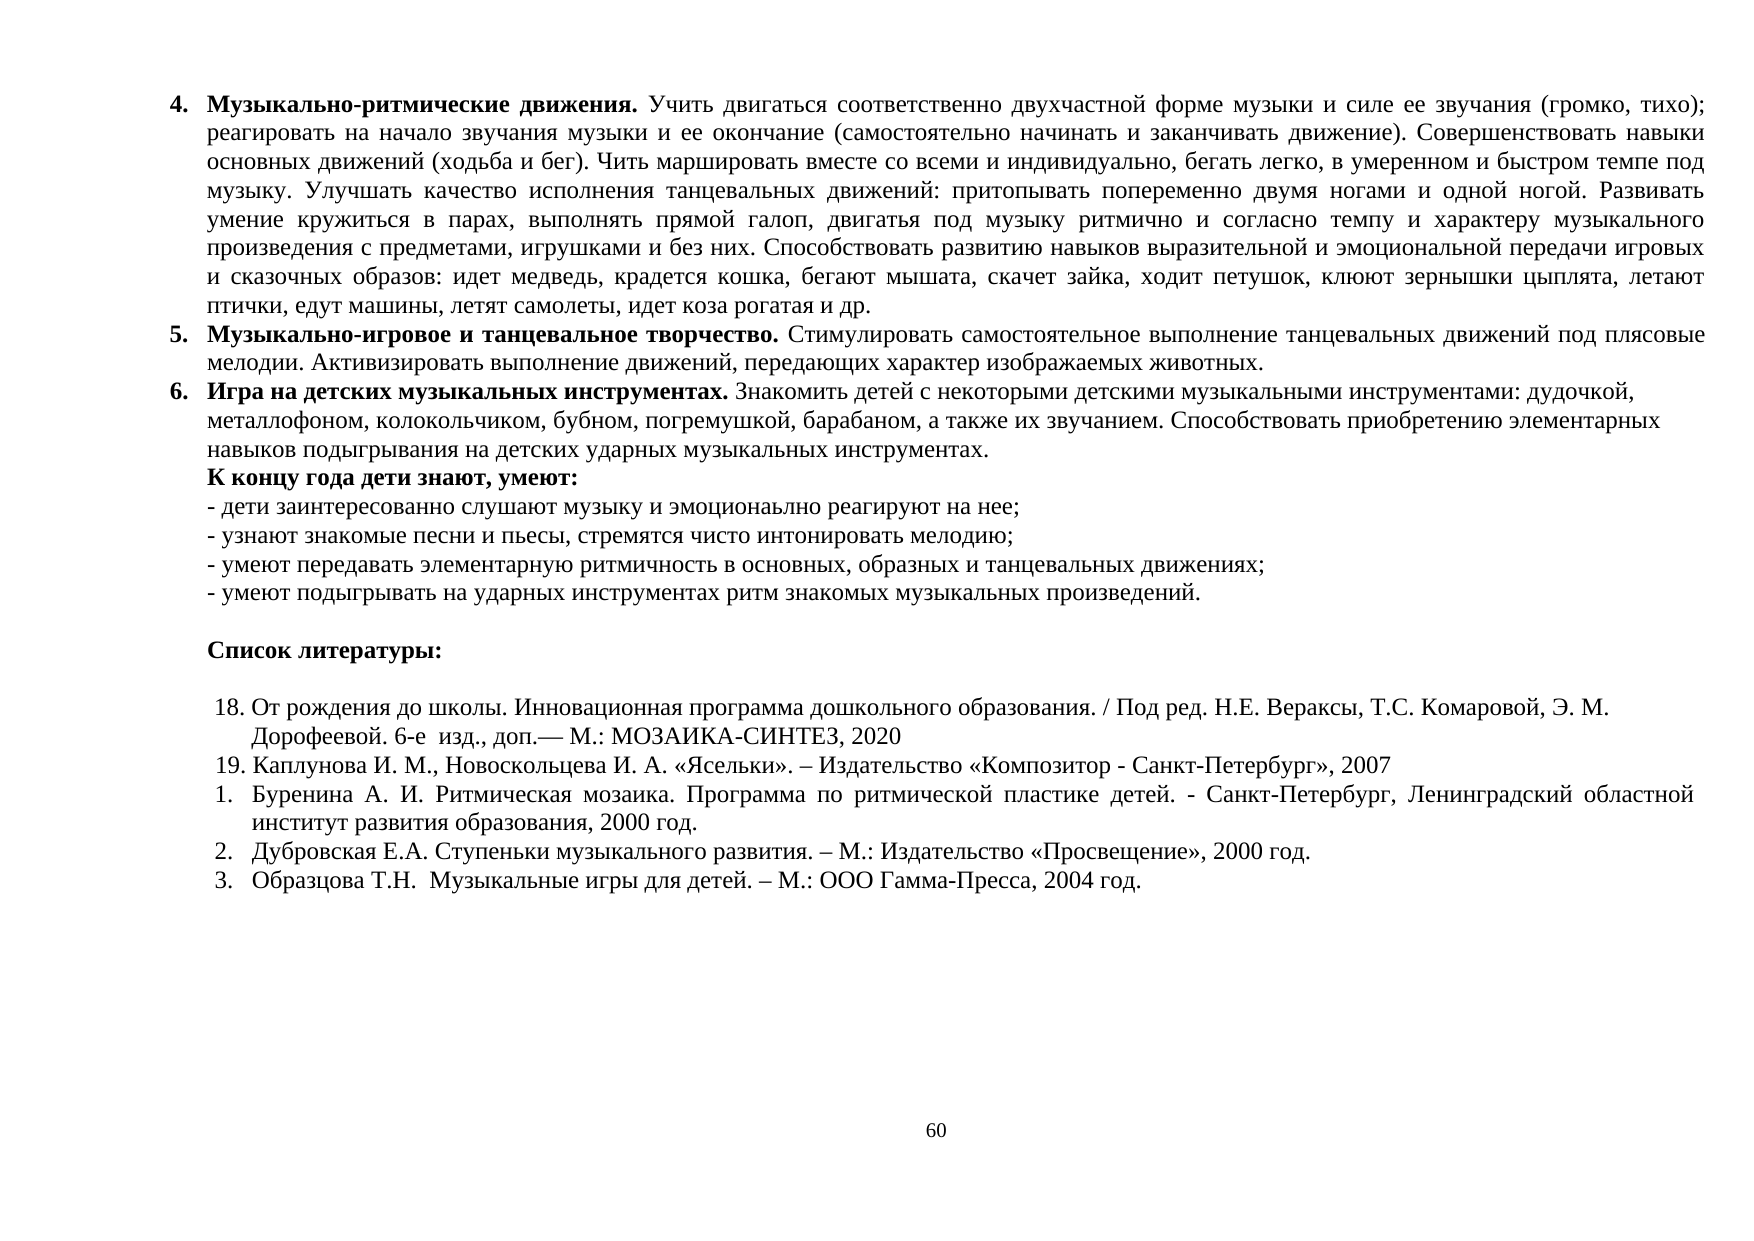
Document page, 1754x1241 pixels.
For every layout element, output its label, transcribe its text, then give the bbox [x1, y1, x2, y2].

text - дети заинтересованно слушают музыку и эмоционаьлно реагируют на нее; [207, 491, 1707, 520]
list Дубровская Е.А. Ступеньки музыкального развития. – М.: Издательство «Просвещение», 2000 год. [214, 836, 1695, 865]
text - узнают знакомые песни и пьесы, стремятся чисто интонировать мелодию; [207, 520, 1707, 549]
text Список литературы: [207, 635, 1707, 664]
text - умеют подыгрывать на ударных инструментах ритм знакомых музыкальных произведений. [207, 577, 1707, 606]
list Буренина А. И. Ритмическая мозаика. Программа по ритмической пластике детей. - Санкт-Петербург, Ленинградский областной институт развития образования, 2000 год. [214, 779, 1695, 836]
list Игра на детских музыкальных инструментах. Знакомить детей с некоторыми детскими музыкальными инструментами: дудочкой, металлофоном, колокольчиком, бубном, погремушкой, барабаном, а также их звучанием. Способствовать приобретению элементарных навыков подыгрывания на детских ударных музыкальных инструментах. [169, 376, 1707, 462]
list Каплунова И. М., Новоскольцева И. А. «Ясельки». – Издательство «Композитор - Санкт-Петербург», 2007 [215, 750, 1695, 779]
list Образцова Т.Н. Музыкальные игры для детей. – М.: ООО Гамма-Пресса, 2004 год. [214, 865, 1695, 894]
list От рождения до школы. Инновационная программа дошкольного образования. / Под ред. Н.Е. Вераксы, Т.С. Комаровой, Э. М. Дорофеевой. 6-е изд., доп.— М.: МОЗАИКА-СИНТЕЗ, 2020 [214, 692, 1707, 750]
text К концу года дети знают, умеют: [207, 462, 1707, 491]
list Музыкально-ритмические движения. Учить двигаться соответственно двухчастной форме музыки и силе ее звучания (громко, тихо); реагировать на начало звучания музыки и ее окончание (самостоятельно начинать и заканчивать движение). Совершенствовать навыки основных движений (ходьба и бег). Чить маршировать вместе со всеми и индивидуально, бегать легко, в умеренном и быстром темпе под музыку. Улучшать качество исполнения танцевальных движений: притопывать попеременно двумя ногами и одной ногой. Развивать умение кружиться в парах, выполнять прямой галоп, двигатья под музыку ритмично и согласно темпу и характеру музыкального произведения с предметами, игрушками и без них. Способствовать развитию навыков выразительной и эмоциональной передачи игровых и сказочных образов: идет медведь, крадется кошка, бегают мышата, скачет зайка, ходит петушок, клюют зернышки цыплята, летают птички, едут машины, летят самолеты, идет коза рогатая и др. [169, 89, 1707, 319]
list Музыкально-игровое и танцевальное творчество. Стимулировать самостоятельное выполнение танцевальных движений под плясовые мелодии. Активизировать выполнение движений, передающих характер изображаемых животных. [169, 319, 1707, 376]
text - умеют передавать элементарную ритмичность в основных, образных и танцевальных движениях; [207, 549, 1707, 577]
